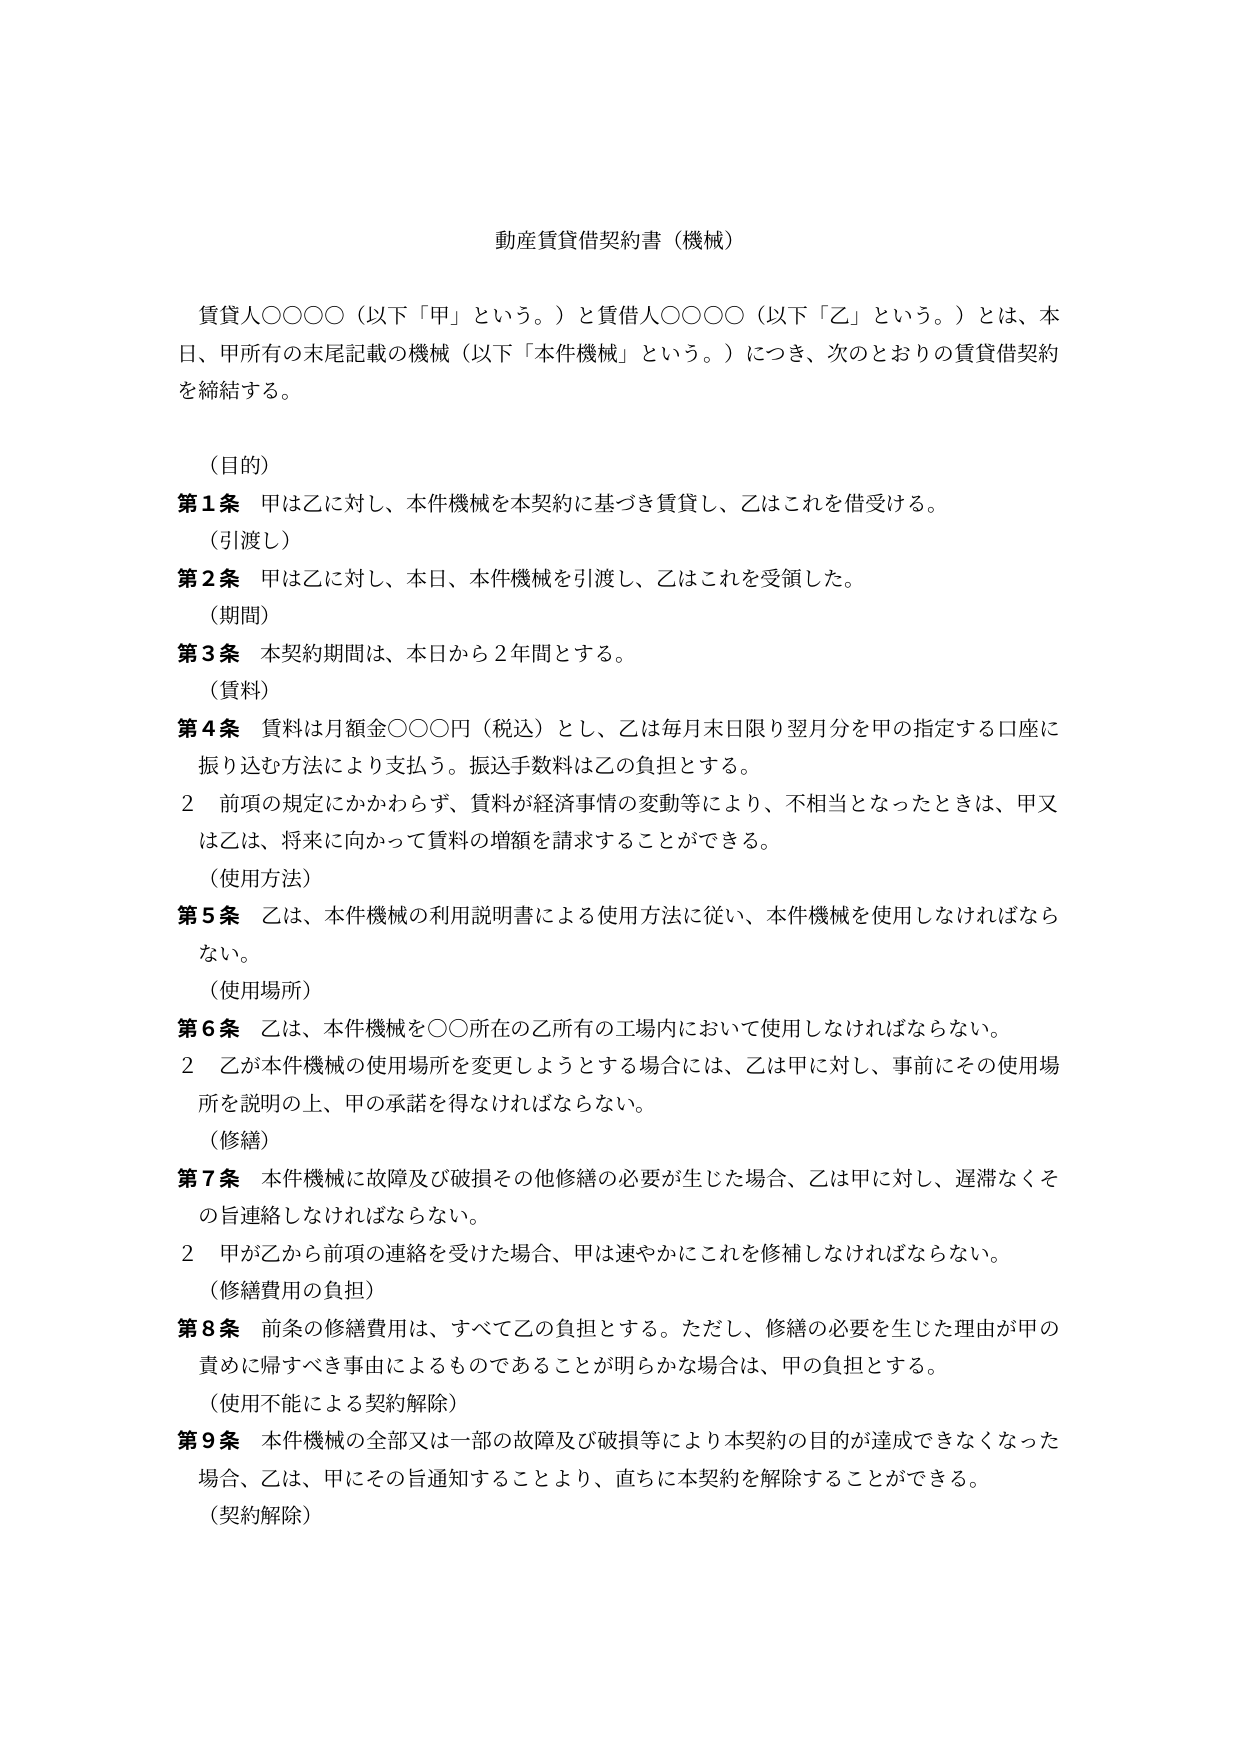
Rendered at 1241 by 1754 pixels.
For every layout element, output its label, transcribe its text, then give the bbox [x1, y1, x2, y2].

text 第９条 本件機械の全部又は一部の故障及び破損等により本契約の目的が達成できなくなった場合、乙は、甲にその旨通知することより、直ちに本契約を解除することができる。 [177, 1421, 1063, 1496]
text 第６条 乙は、本件機械を○○所在の乙所有の工場内において使用しなければならない。 [177, 1008, 1063, 1046]
text 第４条 賃料は月額金○○○円（税込）とし、乙は毎月末日限り翌月分を甲の指定する口座に振り込む方法により支払う。振込手数料は乙の負担とする。 [177, 708, 1063, 783]
text 第３条 本契約期間は、本日から２年間とする。 [177, 633, 1063, 671]
text 第７条 本件機械に故障及び破損その他修繕の必要が生じた場合、乙は甲に対し、遅滞なくその旨連絡しなければならない。 [177, 1158, 1063, 1233]
text 第１条 甲は乙に対し、本件機械を本契約に基づき賃貸し、乙はこれを借受ける。 [177, 483, 1063, 521]
text （使用方法） [177, 858, 1063, 896]
text （使用不能による契約解除） [177, 1383, 1063, 1421]
text （修繕費用の負担） [177, 1271, 1063, 1308]
text （修繕） [177, 1121, 1063, 1158]
text ２ 乙が本件機械の使用場所を変更しようとする場合には、乙は甲に対し、事前にその使用場所を説明の上、甲の承諾を得なければならない。 [177, 1046, 1063, 1121]
text ２ 甲が乙から前項の連絡を受けた場合、甲は速やかにこれを修補しなければならない。 [177, 1233, 1063, 1271]
text 第５条 乙は、本件機械の利用説明書による使用方法に従い、本件機械を使用しなければならない。 [177, 896, 1063, 971]
text （使用場所） [177, 971, 1063, 1008]
text ２ 前項の規定にかかわらず、賃料が経済事情の変動等により、不相当となったときは、甲又は乙は、将来に向かって賃料の増額を請求することができる。 [177, 783, 1063, 858]
text （期間） [177, 596, 1063, 633]
text 動産賃貸借契約書（機械） [177, 221, 1063, 258]
text （契約解除） [177, 1496, 1063, 1533]
text （引渡し） [177, 521, 1063, 558]
text 賃貸人○○○○（以下「甲」という。）と賃借人○○○○（以下「乙」という。）とは、本日、甲所有の末尾記載の機械（以下「本件機械」という。）につき、次のとおりの賃貸借契約を締結する。 [177, 296, 1063, 408]
text （目的） [177, 446, 1063, 483]
text （賃料） [177, 671, 1063, 708]
text 第２条 甲は乙に対し、本日、本件機械を引渡し、乙はこれを受領した。 [177, 558, 1063, 596]
text 第８条 前条の修繕費用は、すべて乙の負担とする。ただし、修繕の必要を生じた理由が甲の責めに帰すべき事由によるものであることが明らかな場合は、甲の負担とする。 [177, 1308, 1063, 1383]
